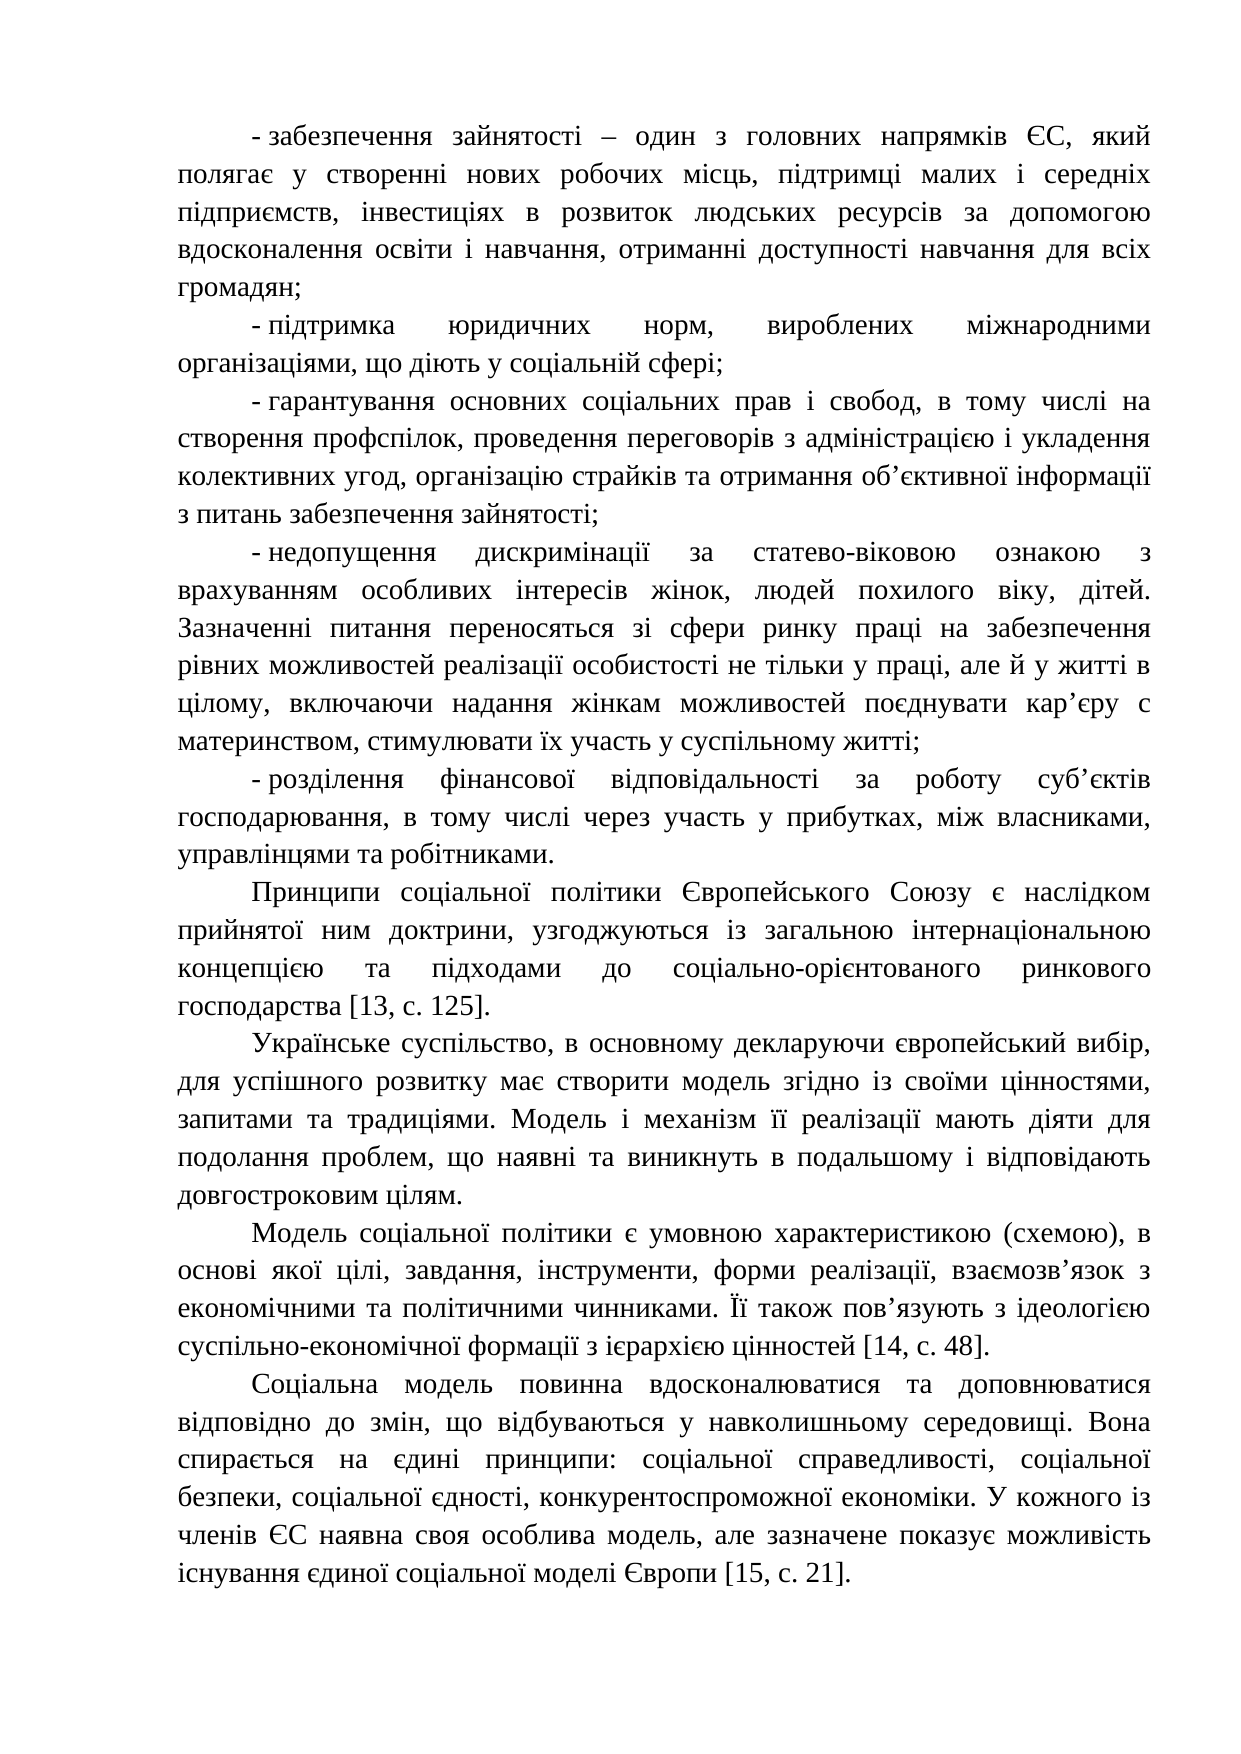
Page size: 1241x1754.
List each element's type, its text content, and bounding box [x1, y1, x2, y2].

list розділення фінансової відповідальності за роботу суб’єктів господарювання, в тому числі через участь у прибутках, між власниками, управлінцями та робітниками. [177, 761, 1152, 870]
list забезпечення зайнятості – один з головних напрямків ЄС, який полягає у створенні нових робочих місць, підтримці малих і середніх підприємств, інвестиціях в розвиток людських ресурсів за допомогою вдосконалення освіти і навчання, отриманні доступності навчання для всіх громадян; [177, 118, 1152, 303]
text Українське суспільство, в основному декларуючи європейський вибір, для успішного розвитку має створити модель згідно із своїми цінностями, запитами та традиціями. Модель і механізм її реалізації мають діяти для подолання проблем, що наявні та виникнуть в подальшому і відповідають довгостроковим цілям. [177, 1026, 1152, 1210]
list підтримка юридичних норм, вироблених міжнародними організаціями, що діють у соціальній сфері; [177, 307, 1152, 378]
list недопущення дискримінації за статево-віковою ознакою з врахуванням особливих інтересів жінок, людей похилого віку, дітей. Зазначенні питання переносяться зі сфери ринку праці на забезпечення рівних можливостей реалізації особистості не тільки у праці, але й у житті в цілому, включаючи надання жінкам можливостей поєднувати кар’єру с материнством, стимулювати їх участь у суспільному житті; [177, 534, 1152, 757]
list гарантування основних соціальних прав і свобод, в тому числі на створення профспілок, проведення переговорів з адміністрацією і укладення колективних угод, організацію страйків та отримання об’єктивної інформації з питань забезпечення зайнятості; [177, 383, 1152, 530]
text Модель соціальної політики є умовною характеристикою (схемою), в основі якої цілі, завдання, інструменти, форми реалізації, взаємозв’язок з економічними та політичними чинниками. Її також пов’язують з ідеологією суспільно-економічної формації з ієрархією цінностей [14, с. 48]. [177, 1215, 1152, 1362]
text Принципи соціальної політики Європейського Союзу є наслідком прийнятої ним доктрини, узгоджуються із загальною інтернаціональною концепцією та підходами до соціально-орієнтованого ринкового господарства [13, с. 125]. [177, 874, 1152, 1021]
text Соціальна модель повинна вдосконалюватися та доповнюватися відповідно до змін, що відбуваються у навколишньому середовищі. Вона спирається на єдині принципи: соціальної справедливості, соціальної безпеки, соціальної єдності, конкурентоспроможної економіки. У кожного із членів ЄС наявна своя особлива модель, але зазначене показує можливість існування єдиної соціальної моделі Європи [15, с. 21]. [177, 1366, 1152, 1588]
